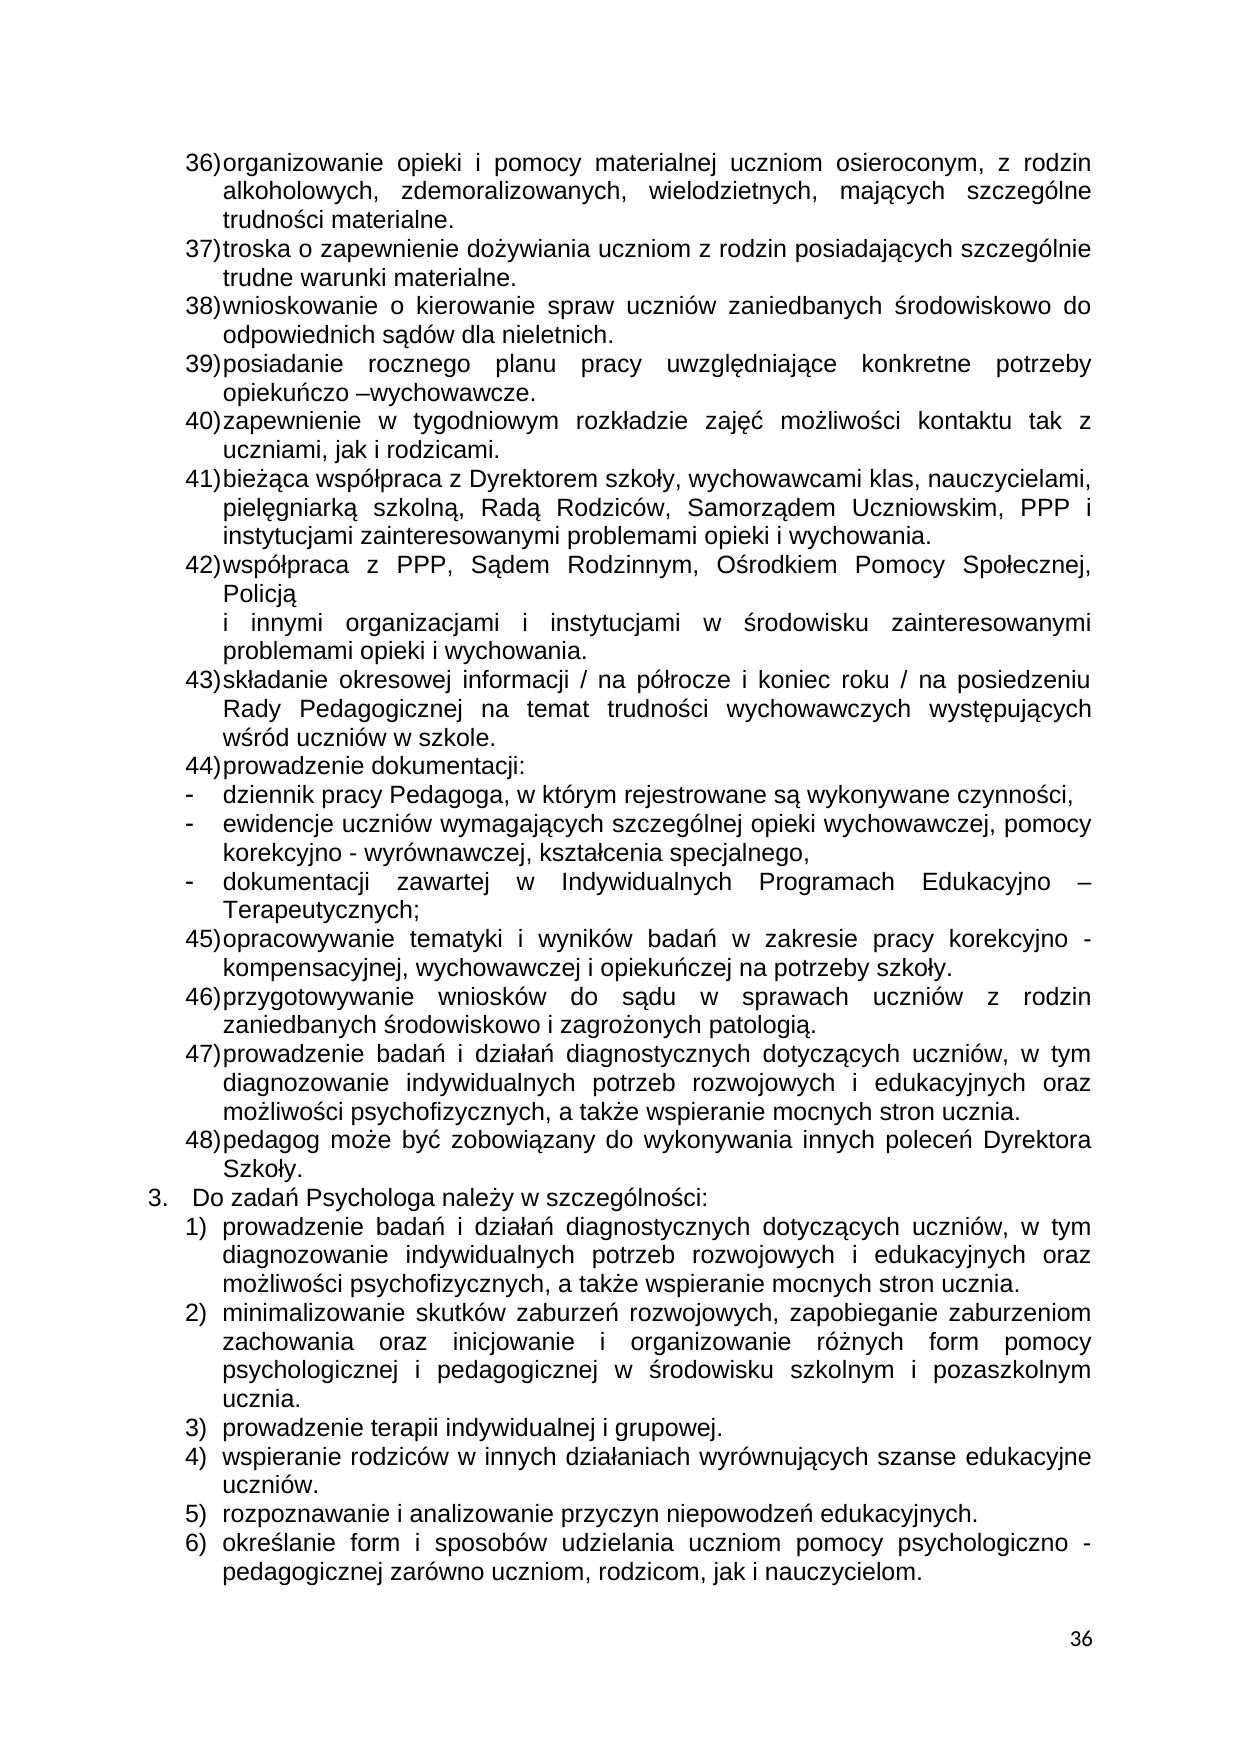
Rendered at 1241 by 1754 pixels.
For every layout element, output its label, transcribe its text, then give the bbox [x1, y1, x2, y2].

list prowadzenie badań i działań diagnostycznych dotyczących uczniów, w tym diagnozowanie indywidualnych potrzeb rozwojowych i edukacyjnych oraz możliwości psychofizycznych, a także wspieranie mocnych stron ucznia. [185, 1039, 1093, 1125]
list prowadzenie dokumentacji: [185, 751, 1093, 780]
list minimalizowanie skutków zaburzeń rozwojowych, zapobieganie zaburzeniom zachowania oraz inicjowanie i organizowanie różnych form pomocy psychologicznej i pedagogicznej w środowisku szkolnym i pozaszkolnym ucznia. [185, 1298, 1093, 1413]
list bieżąca współpraca z Dyrektorem szkoły, wychowawcami klas, nauczycielami, pielęgniarką szkolną, Radą Rodziców, Samorządem Uczniowskim, PPP i instytucjami zainteresowanymi problemami opieki i wychowania. [185, 464, 1093, 550]
list zapewnienie w tygodniowym rozkładzie zajęć możliwości kontaktu tak z uczniami, jak i rodzicami. [185, 406, 1093, 464]
list ewidencje uczniów wymagających szczególnej opieki wychowawczej, pomocy korekcyjno - wyrównawczej, kształcenia specjalnego, [185, 809, 1093, 867]
list dziennik pracy Pedagoga, w którym rejestrowane są wykonywane czynności, [185, 780, 1093, 809]
list organizowanie opieki i pomocy materialnej uczniom osieroconym, z rodzin alkoholowych, zdemoralizowanych, wielodzietnych, mających szczególne trudności materialne. [185, 148, 1093, 234]
list współpraca z PPP, Sądem Rodzinnym, Ośrodkiem Pomocy Społecznej, Policją i innymi organizacjami i instytucjami w środowisku zainteresowanymi problemami opieki i wychowania. [185, 550, 1093, 665]
list pedagog może być zobowiązany do wykonywania innych poleceń Dyrektora Szkoły. [185, 1125, 1093, 1183]
list rozpoznawanie i analizowanie przyczyn niepowodzeń edukacyjnych. [185, 1499, 1093, 1528]
list dokumentacji zawartej w Indywidualnych Programach Edukacyjno – Terapeutycznych; [185, 867, 1093, 924]
list wnioskowanie o kierowanie spraw uczniów zaniedbanych środowiskowo do odpowiednich sądów dla nieletnich. [185, 291, 1093, 349]
list prowadzenie terapii indywidualnej i grupowej. [185, 1413, 1093, 1442]
list przygotowywanie wniosków do sądu w sprawach uczniów z rodzin zaniedbanych środowiskowo i zagrożonych patologią. [185, 982, 1093, 1039]
list posiadanie rocznego planu pracy uwzględniające konkretne potrzeby opiekuńczo –wychowawcze. [185, 349, 1093, 406]
list troska o zapewnienie dożywiania uczniom z rodzin posiadających szczególnie trudne warunki materialne. [185, 234, 1093, 291]
list określanie form i sposobów udzielania uczniom pomocy psychologiczno - pedagogicznej zarówno uczniom, rodzicom, jak i nauczycielom. [185, 1528, 1093, 1585]
list prowadzenie badań i działań diagnostycznych dotyczących uczniów, w tym diagnozowanie indywidualnych potrzeb rozwojowych i edukacyjnych oraz możliwości psychofizycznych, a także wspieranie mocnych stron ucznia. [185, 1212, 1093, 1298]
list wspieranie rodziców w innych działaniach wyrównujących szanse edukacyjne uczniów. [185, 1442, 1093, 1499]
list składanie okresowej informacji / na półrocze i koniec roku / na posiedzeniu Rady Pedagogicznej na temat trudności wychowawczych występujących wśród uczniów w szkole. [185, 665, 1093, 751]
list Do zadań Psychologa należy w szczególności: [148, 1183, 1093, 1212]
list opracowywanie tematyki i wyników badań w zakresie pracy korekcyjno - kompensacyjnej, wychowawczej i opiekuńczej na potrzeby szkoły. [185, 924, 1093, 982]
